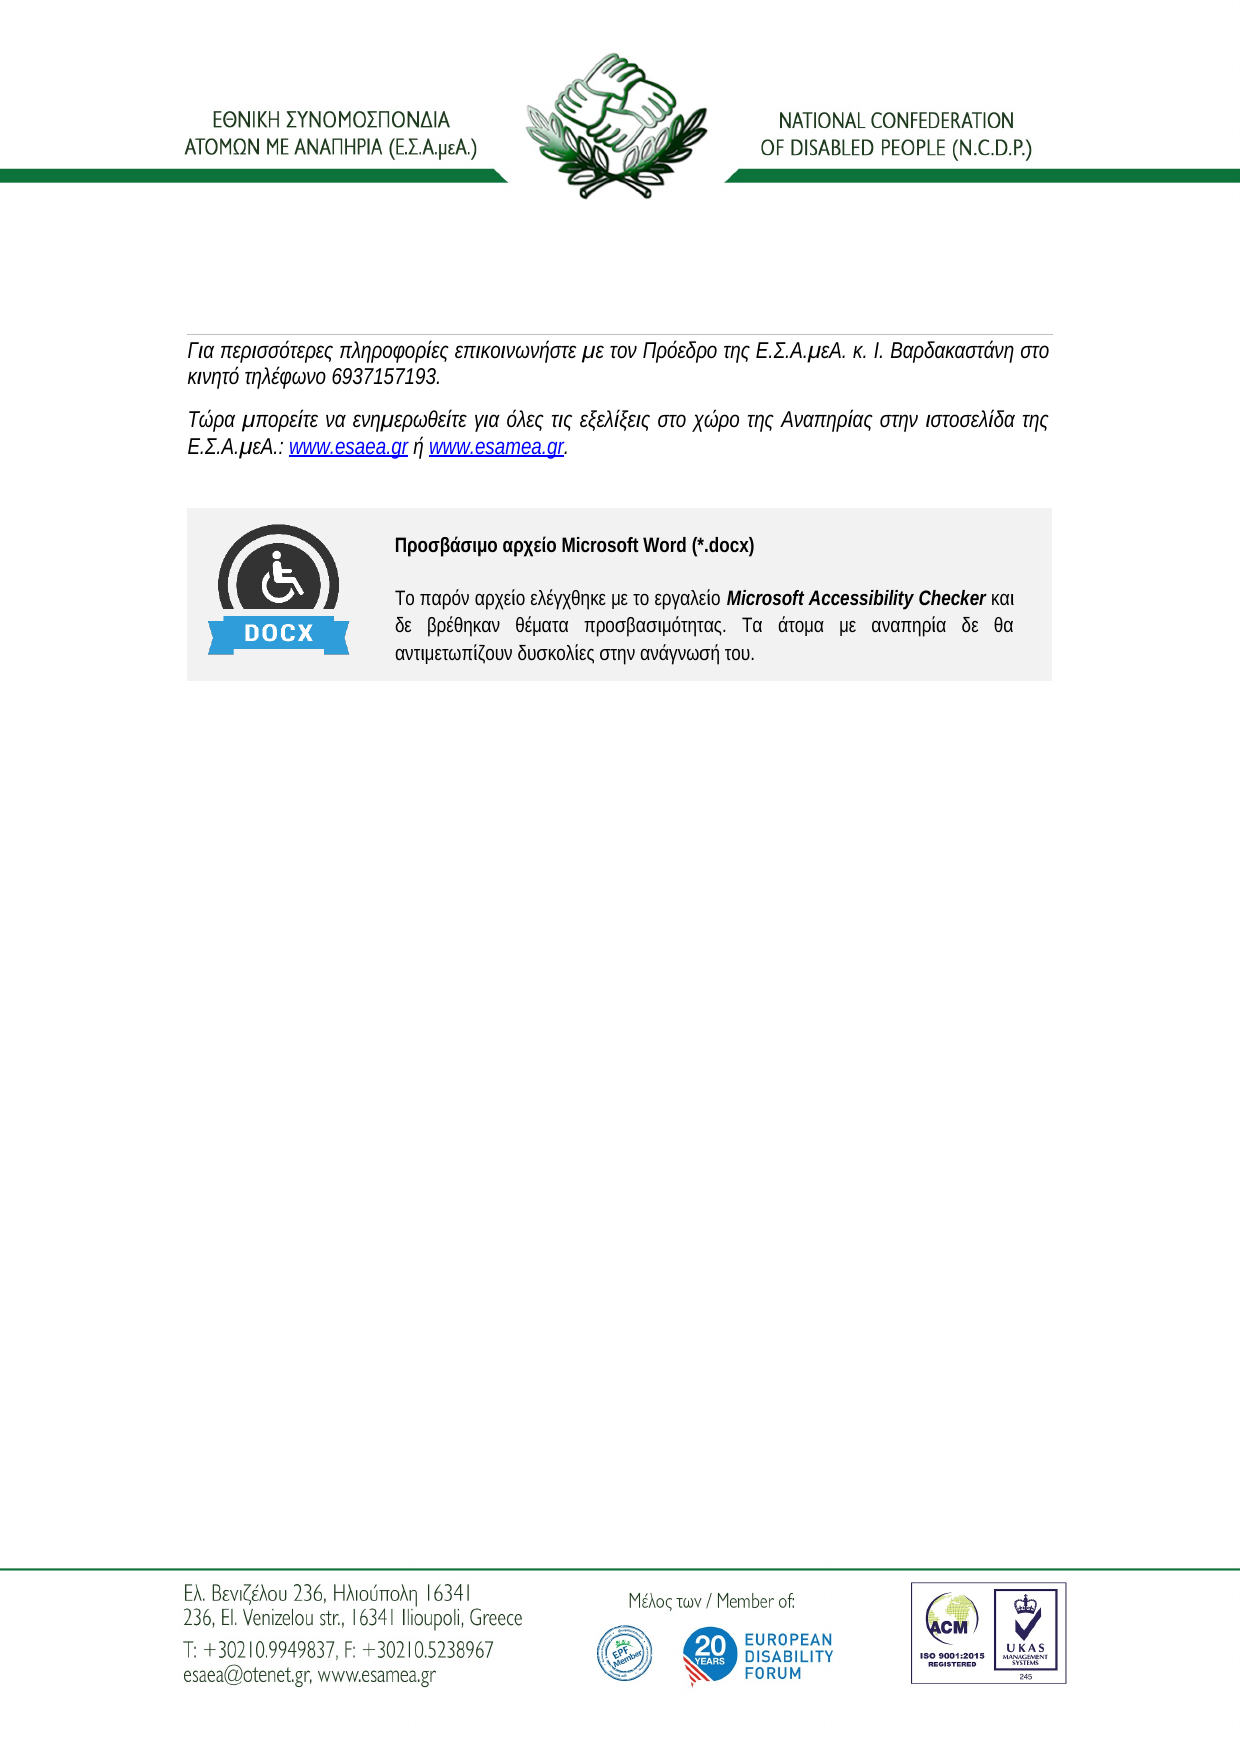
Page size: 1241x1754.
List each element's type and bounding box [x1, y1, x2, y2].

picture [0, 1556, 1240, 1738]
picture [0, 0, 1240, 237]
picture [203, 514, 354, 665]
